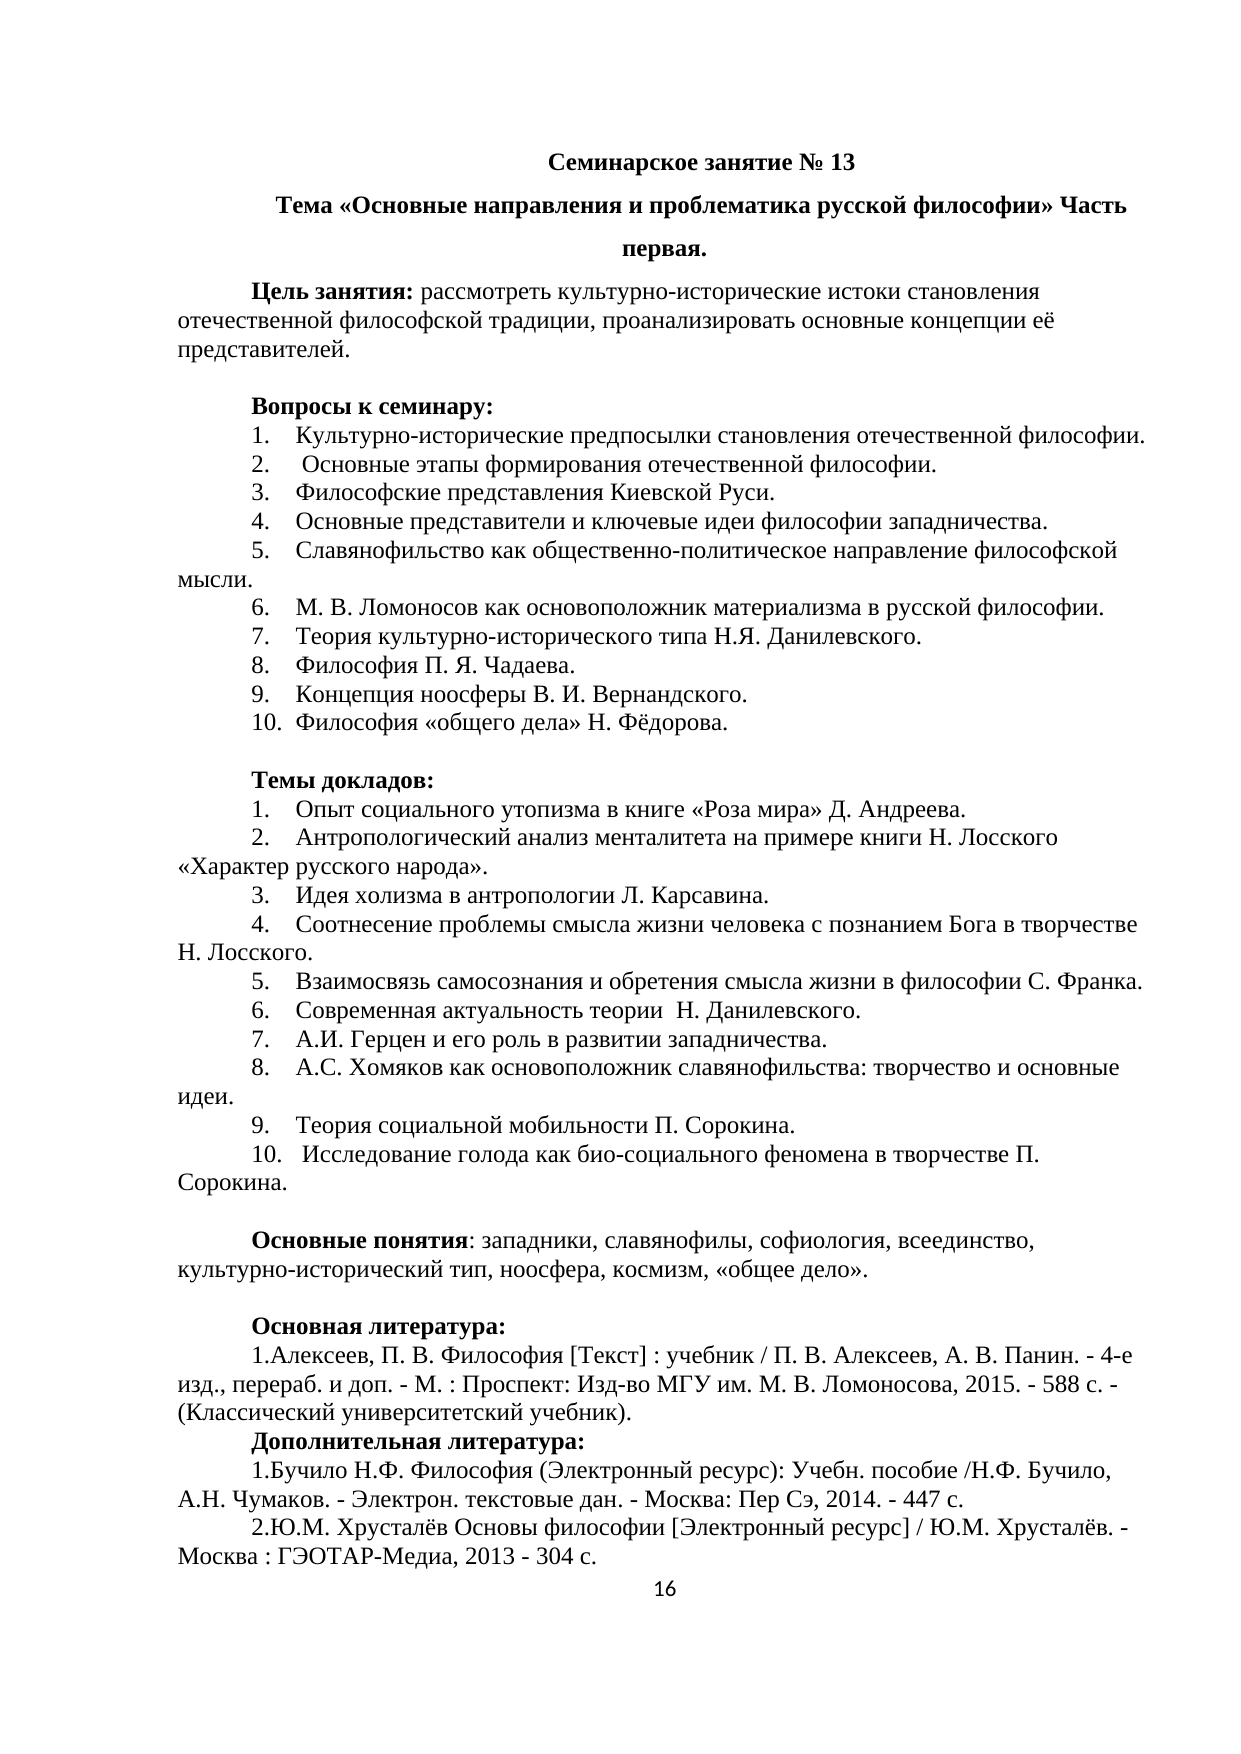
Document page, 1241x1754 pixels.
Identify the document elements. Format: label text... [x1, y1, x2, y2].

list Дополнительная литература: [177, 1426, 1152, 1455]
text Тема «Основные направления и проблематика русской философии» Часть первая. [177, 190, 1152, 262]
list 1.Бучило Н.Ф. Философия (Электронный ресурс): Учебн. пособие /Н.Ф. Бучило, А.Н. Чумаков. - Электрон. текстовые дан. - Москва: Пер Сэ, 2014. - 447 с. [177, 1455, 1152, 1512]
list 1.Алексеев, П. В. Философия [Текст] : учебник / П. В. Алексеев, А. В. Панин. - 4-е изд., перераб. и доп. - М. : Проспект: Изд-во МГУ им. М. В. Ломоносова, 2015. - 588 с. - (Классический университетский учебник). [177, 1340, 1152, 1426]
list Культурно-исторические предпосылки становления отечественной философии. [177, 420, 1152, 449]
list Концепция ноосферы В. И. Вернандского. [177, 679, 1152, 707]
list Основные этапы формирования отечественной философии. [177, 449, 1152, 477]
list Современная актуальность теории Н. Данилевского. [177, 995, 1152, 1024]
list Теория культурно-исторического типа Н.Я. Данилевского. [177, 621, 1152, 650]
text Вопросы к семинару: [177, 391, 1152, 420]
list Славянофильство как общественно-политическое направление философской мысли. [177, 535, 1152, 592]
text Цель занятия: рассмотреть культурно-исторические истоки становления отечественной философской традиции, проанализировать основные концепции её представителей. [177, 276, 1152, 362]
list Теория социальной мобильности П. Сорокина. [177, 1110, 1152, 1139]
list М. В. Ломоносов как основоположник материализма в русской философии. [177, 592, 1152, 621]
list Основная литература: [177, 1311, 1152, 1340]
text Основные понятия: западники, славянофилы, софиология, всеединство, культурно-исторический тип, ноосфера, космизм, «общее дело». [177, 1225, 1152, 1282]
text Семинарское занятие № 13 [177, 147, 1152, 176]
list Темы докладов: [177, 765, 1152, 794]
list Соотнесение проблемы смысла жизни человека с познанием Бога в творчестве Н. Лосского. [177, 909, 1152, 966]
list Взаимосвязь самосознания и обретения смысла жизни в философии С. Франка. [177, 966, 1152, 995]
list 2.Ю.М. Хрусталёв Основы философии [Электронный ресурс] / Ю.М. Хрусталёв. - Москва : ГЭОТАР-Медиа, 2013 - 304 с. [177, 1512, 1152, 1570]
list Философия «общего дела» Н. Фёдорова. [177, 707, 1152, 736]
list Идея холизма в антропологии Л. Карсавина. [177, 880, 1152, 909]
list Антропологический анализ менталитета на примере книги Н. Лосского «Характер русского народа». [177, 822, 1152, 880]
list А.И. Герцен и его роль в развитии западничества. [177, 1024, 1152, 1052]
list А.С. Хомяков как основоположник славянофильства: творчество и основные идеи. [177, 1052, 1152, 1110]
list Философские представления Киевской Руси. [177, 477, 1152, 506]
list Основные представители и ключевые идеи философии западничества. [177, 506, 1152, 535]
list Исследование голода как био-социального феномена в творчестве П. Сорокина. [177, 1139, 1152, 1196]
list Философия П. Я. Чадаева. [177, 650, 1152, 679]
list Опыт социального утопизма в книге «Роза мира» Д. Андреева. [177, 794, 1152, 822]
